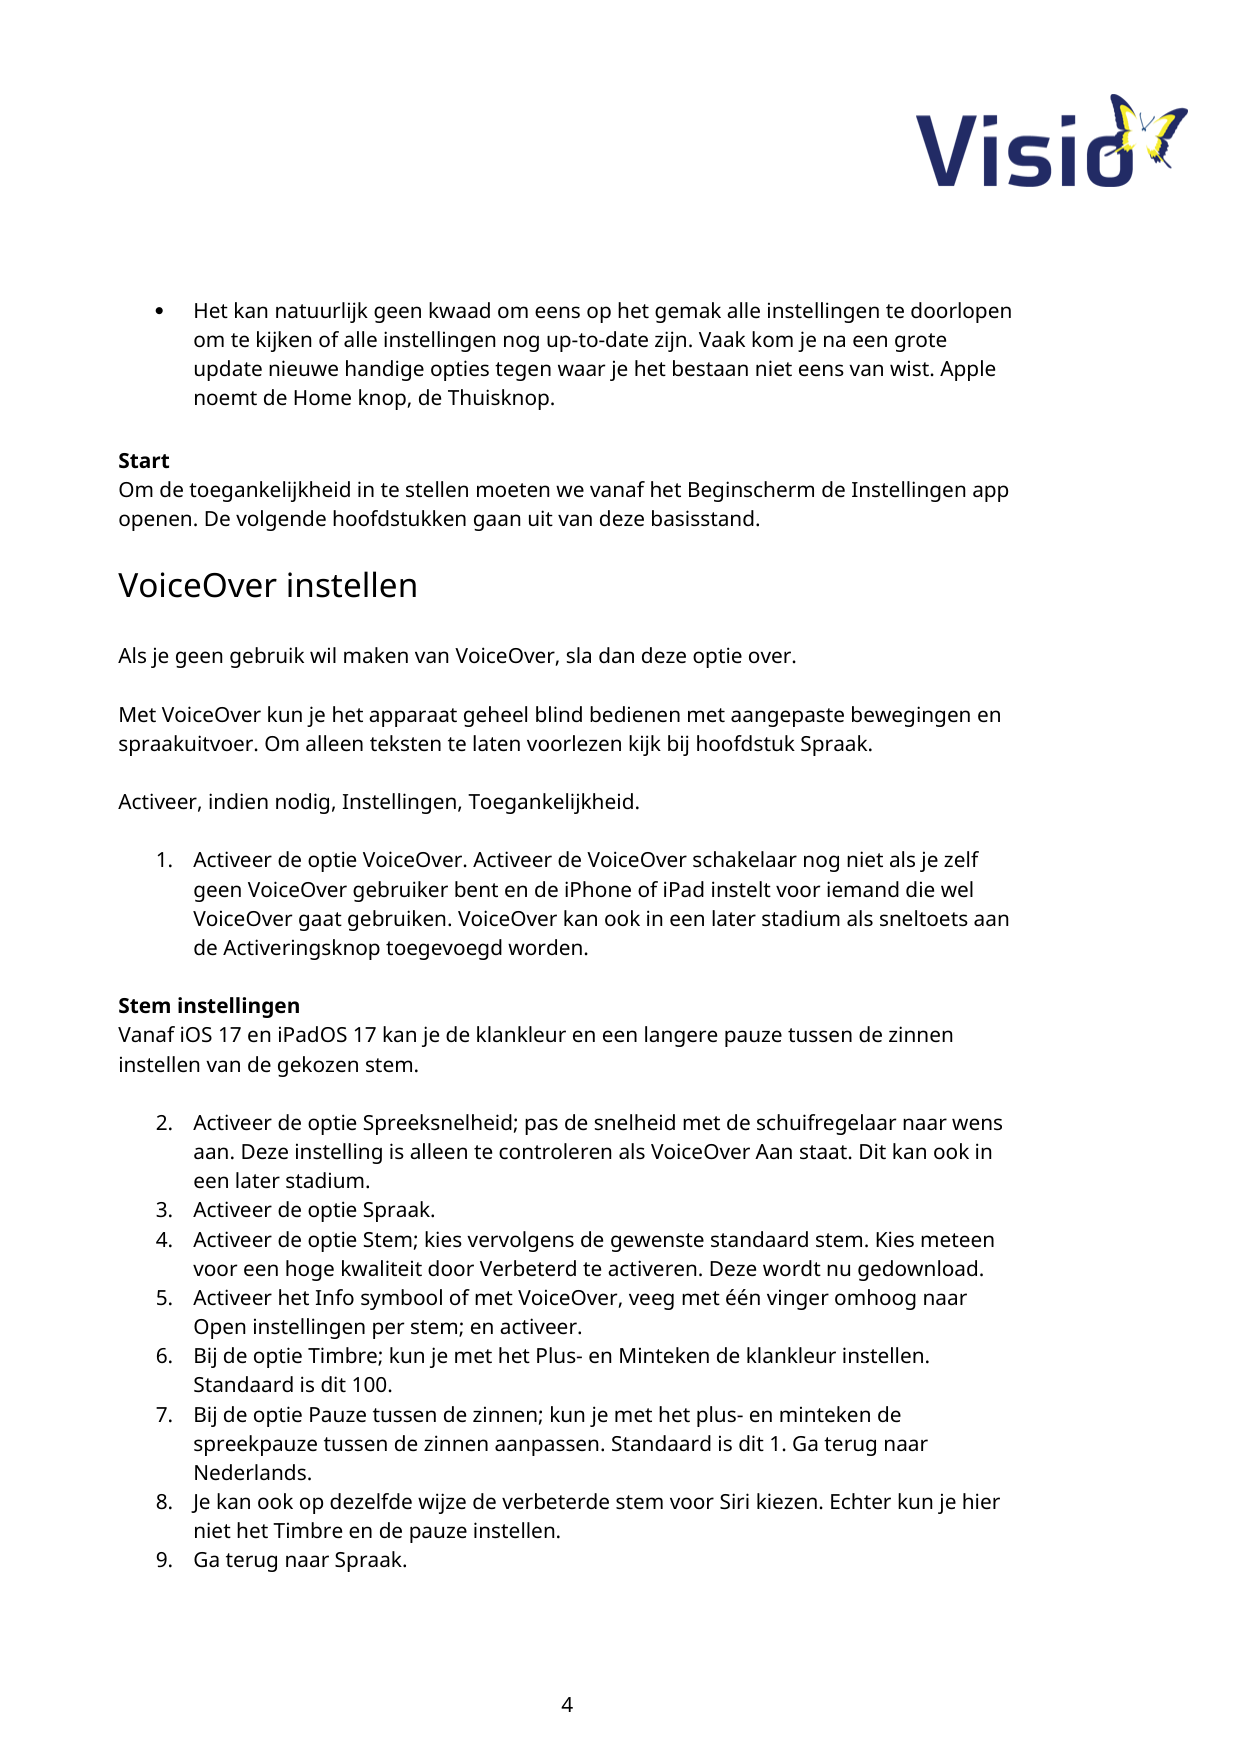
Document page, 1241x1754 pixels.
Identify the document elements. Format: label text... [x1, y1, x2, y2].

text Als je geen gebruik wil maken van VoiceOver, sla dan deze optie over. [118, 641, 1016, 670]
list Activeer het Info symbool of met VoiceOver, veeg met één vinger omhoog naar Open instellingen per stem; en activeer. [156, 1282, 1016, 1341]
text Met VoiceOver kun je het apparaat geheel blind bedienen met aangepaste bewegingen en spraakuitvoer. Om alleen teksten te laten voorlezen kijk bij hoofdstuk Spraak. [118, 699, 1016, 757]
text Activeer, indien nodig, Instellingen, Toegankelijkheid. [118, 787, 1016, 816]
list Activeer de optie Stem; kies vervolgens de gewenste standaard stem. Kies meteen voor een hoge kwaliteit door Verbeterd te activeren. Deze wordt nu gedownload. [156, 1224, 1016, 1282]
text Start [118, 443, 1016, 474]
subtitle VoiceOver instellen [118, 562, 1016, 607]
list Activeer de optie VoiceOver. Activeer de VoiceOver schakelaar nog niet als je zelf geen VoiceOver gebruiker bent en de iPhone of iPad instelt voor iemand die wel VoiceOver gaat gebruiken. VoiceOver kan ook in een later stadium als sneltoets aan de Activeringsknop toegevoegd worden. [156, 845, 1016, 962]
subtitle Stem instellingen [118, 991, 1016, 1020]
list Bij de optie Pauze tussen de zinnen; kun je met het plus- en minteken de spreekpauze tussen de zinnen aanpassen. Standaard is dit 1. Ga terug naar Nederlands. [156, 1399, 1016, 1487]
list Bij de optie Timbre; kun je met het Plus- en Minteken de klankleur instellen. Standaard is dit 100. [156, 1341, 1016, 1399]
text Om de toegankelijkheid in te stellen moeten we vanaf het Beginscherm de Instellingen app openen. De volgende hoofdstukken gaan uit van deze basisstand. [118, 474, 1016, 533]
list Het kan natuurlijk geen kwaad om eens op het gemak alle instellingen te doorlopen om te kijken of alle instellingen nog up-to-date zijn. Vaak kom je na een grote update nieuwe handige opties tegen waar je het bestaan niet eens van wist. Apple noemt de Home knop, de Thuisknop. [156, 295, 1016, 412]
list Activeer de optie Spraak. [156, 1195, 1016, 1224]
list Ga terug naar Spraak. [156, 1545, 1016, 1574]
picture [904, 89, 1199, 190]
text Vanaf iOS 17 en iPadOS 17 kan je de klankleur en een langere pauze tussen de zinnen instellen van de gekozen stem. [118, 1020, 1016, 1078]
list Je kan ook op dezelfde wijze de verbeterde stem voor Siri kiezen. Echter kun je hier niet het Timbre en de pauze instellen. [156, 1487, 1016, 1545]
list Activeer de optie Spreeksnelheid; pas de snelheid met de schuifregelaar naar wens aan. Deze instelling is alleen te controleren als VoiceOver Aan staat. Dit kan ook in een later stadium. [156, 1107, 1016, 1195]
